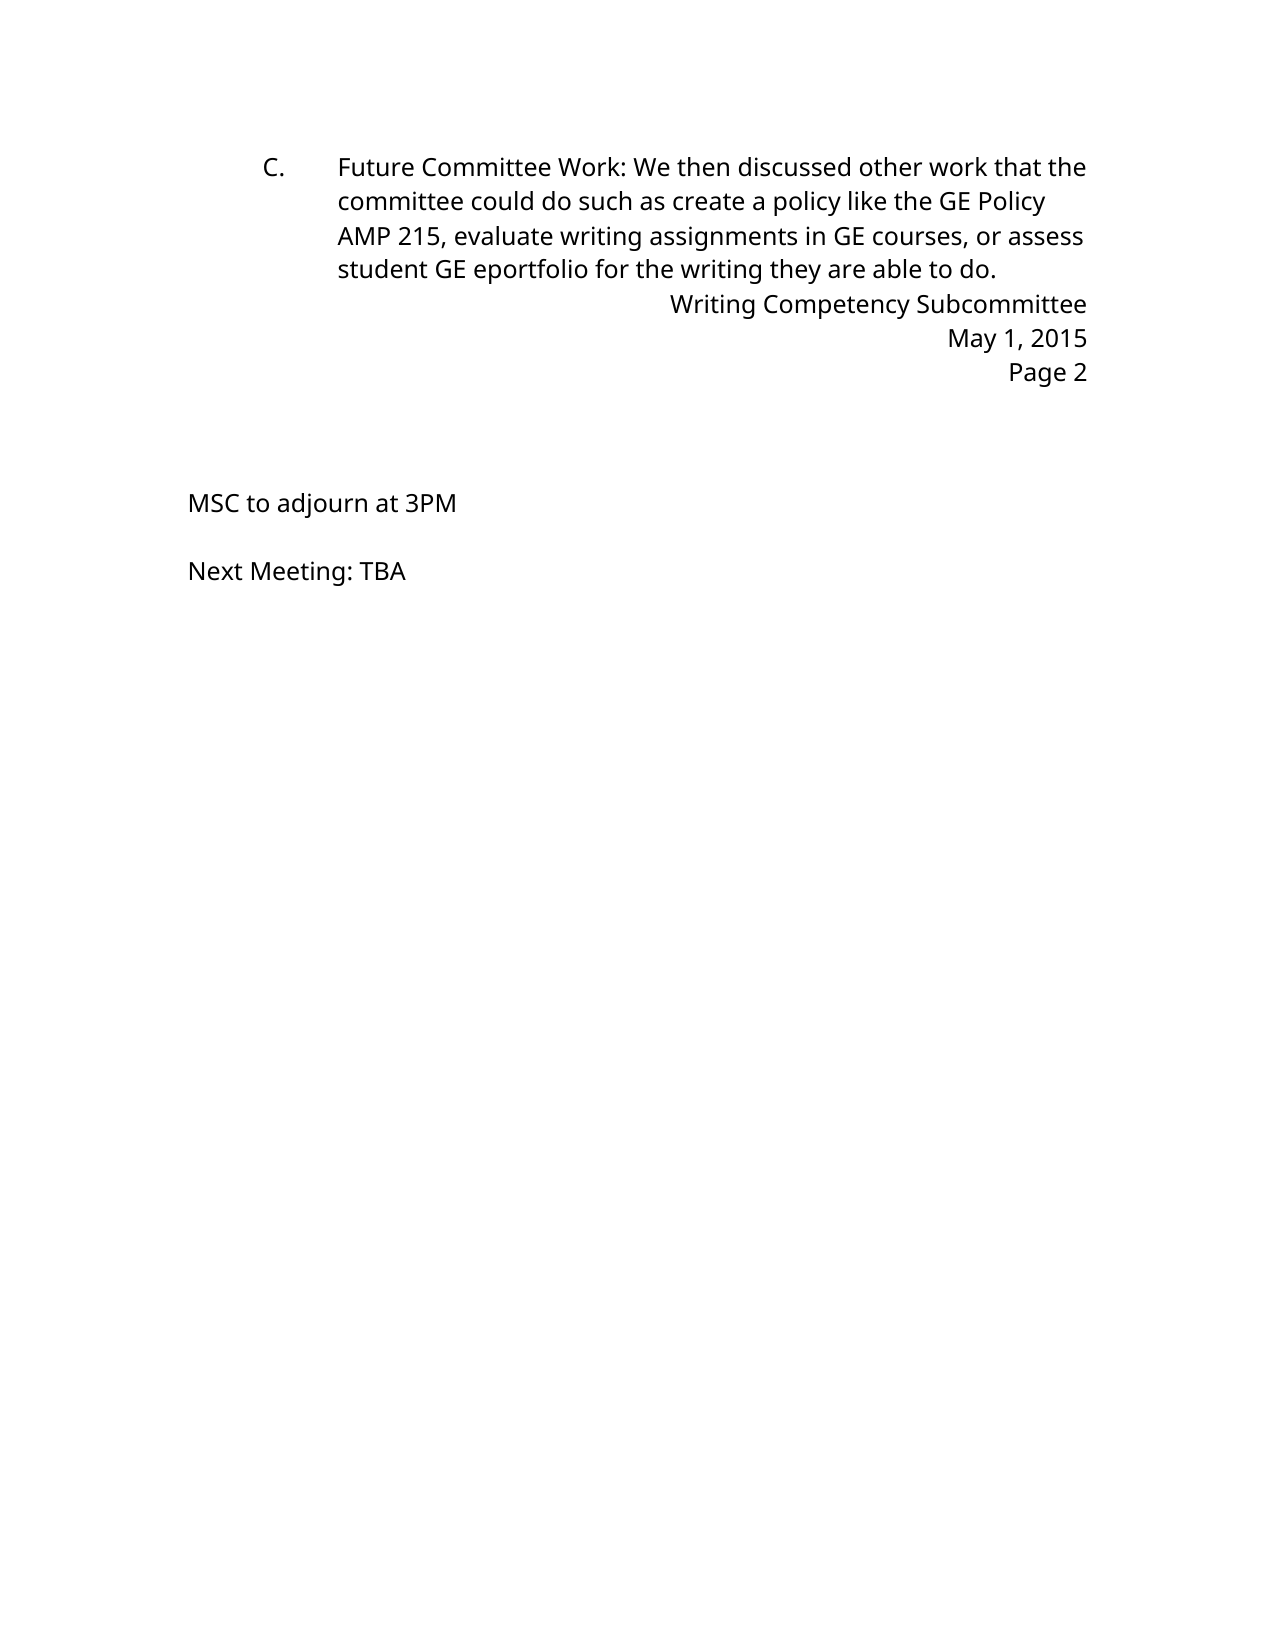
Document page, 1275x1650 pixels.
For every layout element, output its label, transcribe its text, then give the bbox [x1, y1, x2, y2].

text May 1, 2015 [262, 320, 1087, 354]
text Next Meeting: TBA [187, 553, 1087, 587]
text Writing Competency Subcommittee [262, 286, 1087, 320]
text Page 2 [262, 354, 1087, 388]
text C. Future Committee Work: We then discussed other work that the committee could do such as create a policy like the GE Policy AMP 215, evaluate writing assignments in GE courses, or assess student GE eportfolio for the writing they are able to do. [262, 150, 1087, 286]
text MSC to adjourn at 3PM [187, 485, 1087, 519]
